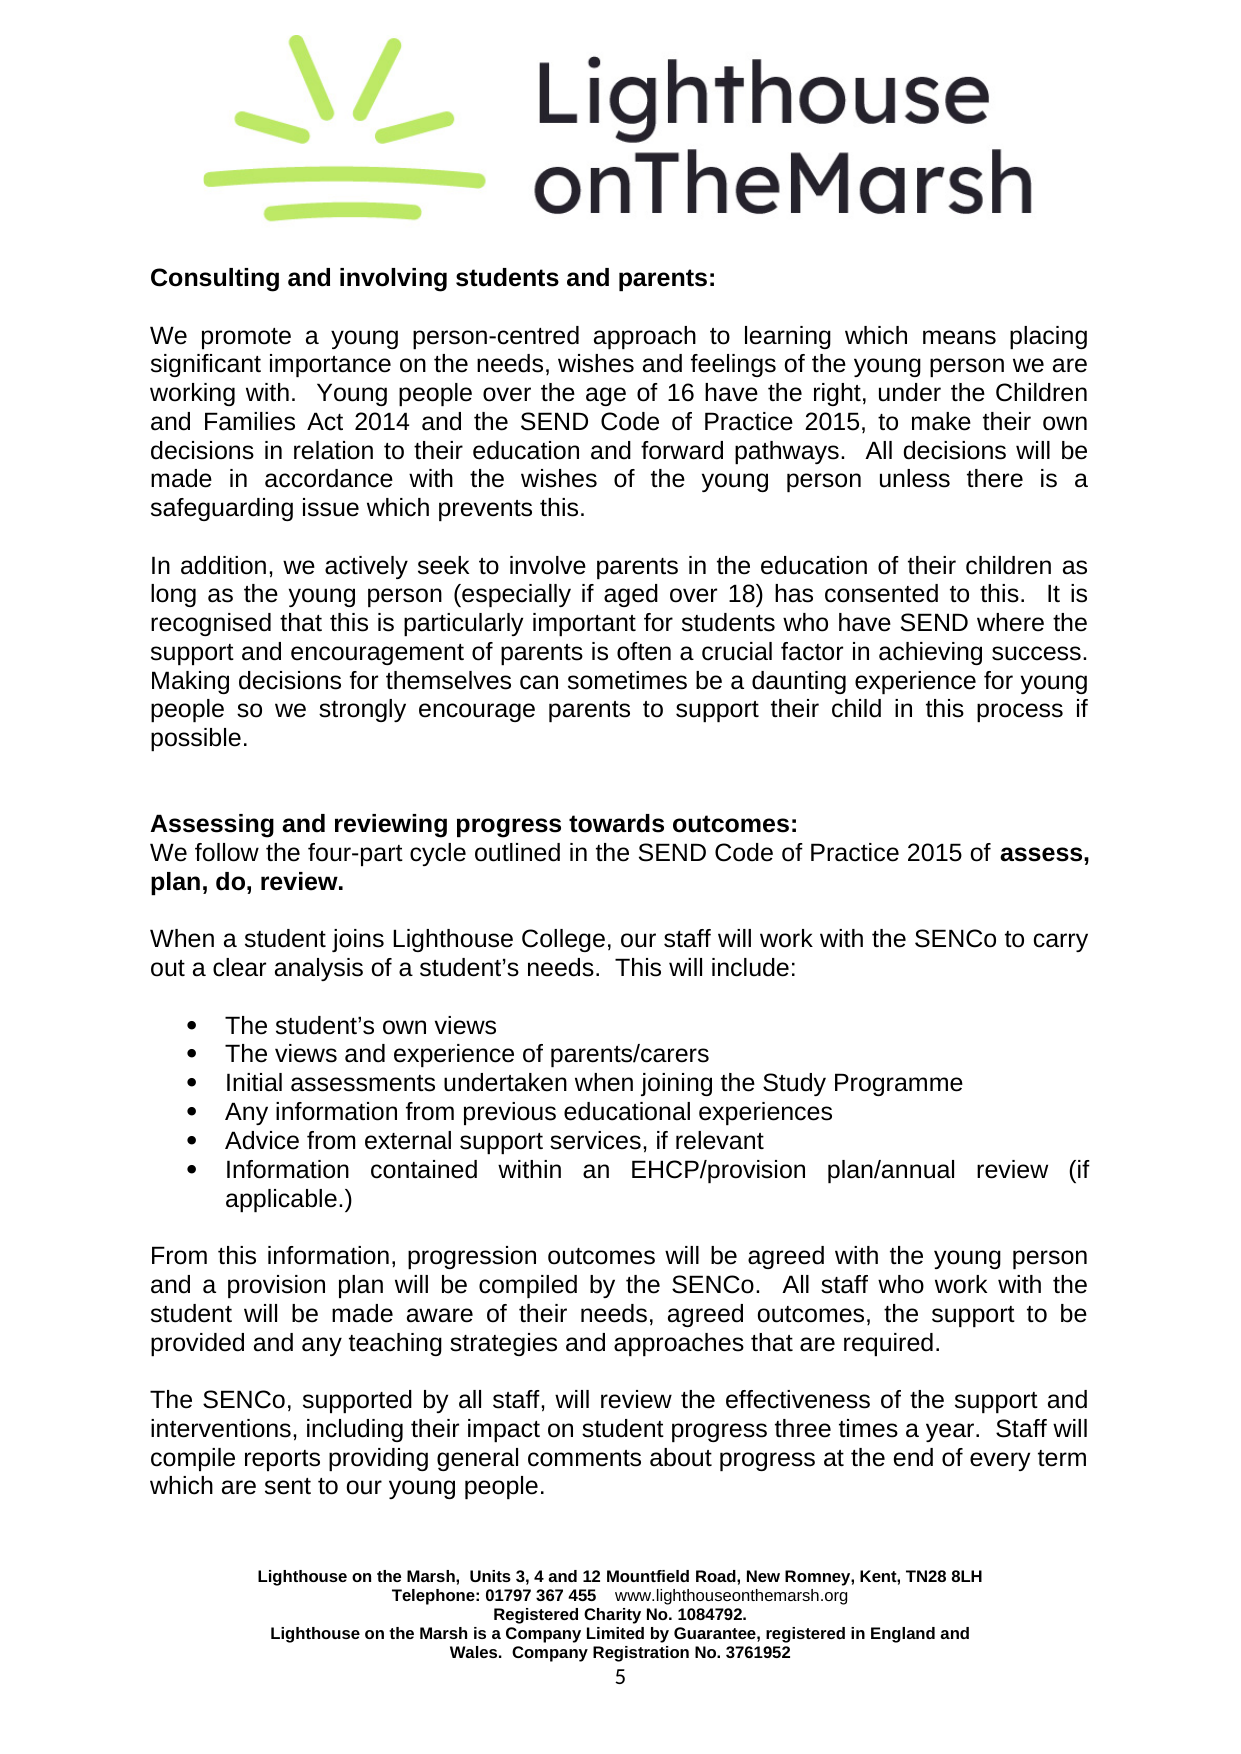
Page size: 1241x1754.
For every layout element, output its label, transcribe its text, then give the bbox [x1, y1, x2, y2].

list Advice from external support services, if relevant [187, 1126, 1090, 1155]
text When a student joins Lighthouse College, our staff will work with the SENCo to carry out a clear analysis of a student’s needs. This will include: [150, 924, 1090, 982]
text From this information, progression outcomes will be agreed with the young person and a provision plan will be compiled by the SENCo. All staff who work with the student will be made aware of their needs, agreed outcomes, the support to be provided and any teaching strategies and approaches that are required. [150, 1241, 1090, 1356]
text We follow the four-part cycle outlined in the SEND Code of Practice 2015 of assess, plan, do, review. [150, 838, 1090, 896]
picture [203, 35, 1037, 235]
list Initial assessments undertaken when joining the Study Programme [187, 1068, 1090, 1097]
list Information contained within an EHCP/provision plan/annual review (if applicable.) [187, 1155, 1090, 1212]
text In addition, we actively seek to involve parents in the education of their children as long as the young person (especially if aged over 18) has consented to this. It is recognised that this is particularly important for students who have SEND where the support and encouragement of parents is often a crucial factor in achieving success. Making decisions for themselves can sometimes be a daunting experience for young people so we strongly encourage parents to support their child in this process if possible. [150, 551, 1090, 752]
text Assessing and reviewing progress towards outcomes: [150, 809, 1090, 838]
list Any information from previous educational experiences [187, 1097, 1090, 1126]
list The views and experience of parents/carers [187, 1039, 1090, 1068]
text We promote a young person-centred approach to learning which means placing significant importance on the needs, wishes and feelings of the young person we are working with. Young people over the age of 16 have the right, under the Children and Families Act 2014 and the SEND Code of Practice 2015, to make their own decisions in relation to their education and forward pathways. All decisions will be made in accordance with the wishes of the young person unless there is a safeguarding issue which prevents this. [150, 321, 1090, 522]
list The student’s own views [187, 1011, 1090, 1039]
text The SENCo, supported by all staff, will review the effectiveness of the support and interventions, including their impact on student progress three times a year. Staff will compile reports providing general comments about progress at the end of every term which are sent to our young people. [150, 1385, 1090, 1500]
text Consulting and involving students and parents: [150, 263, 1090, 292]
